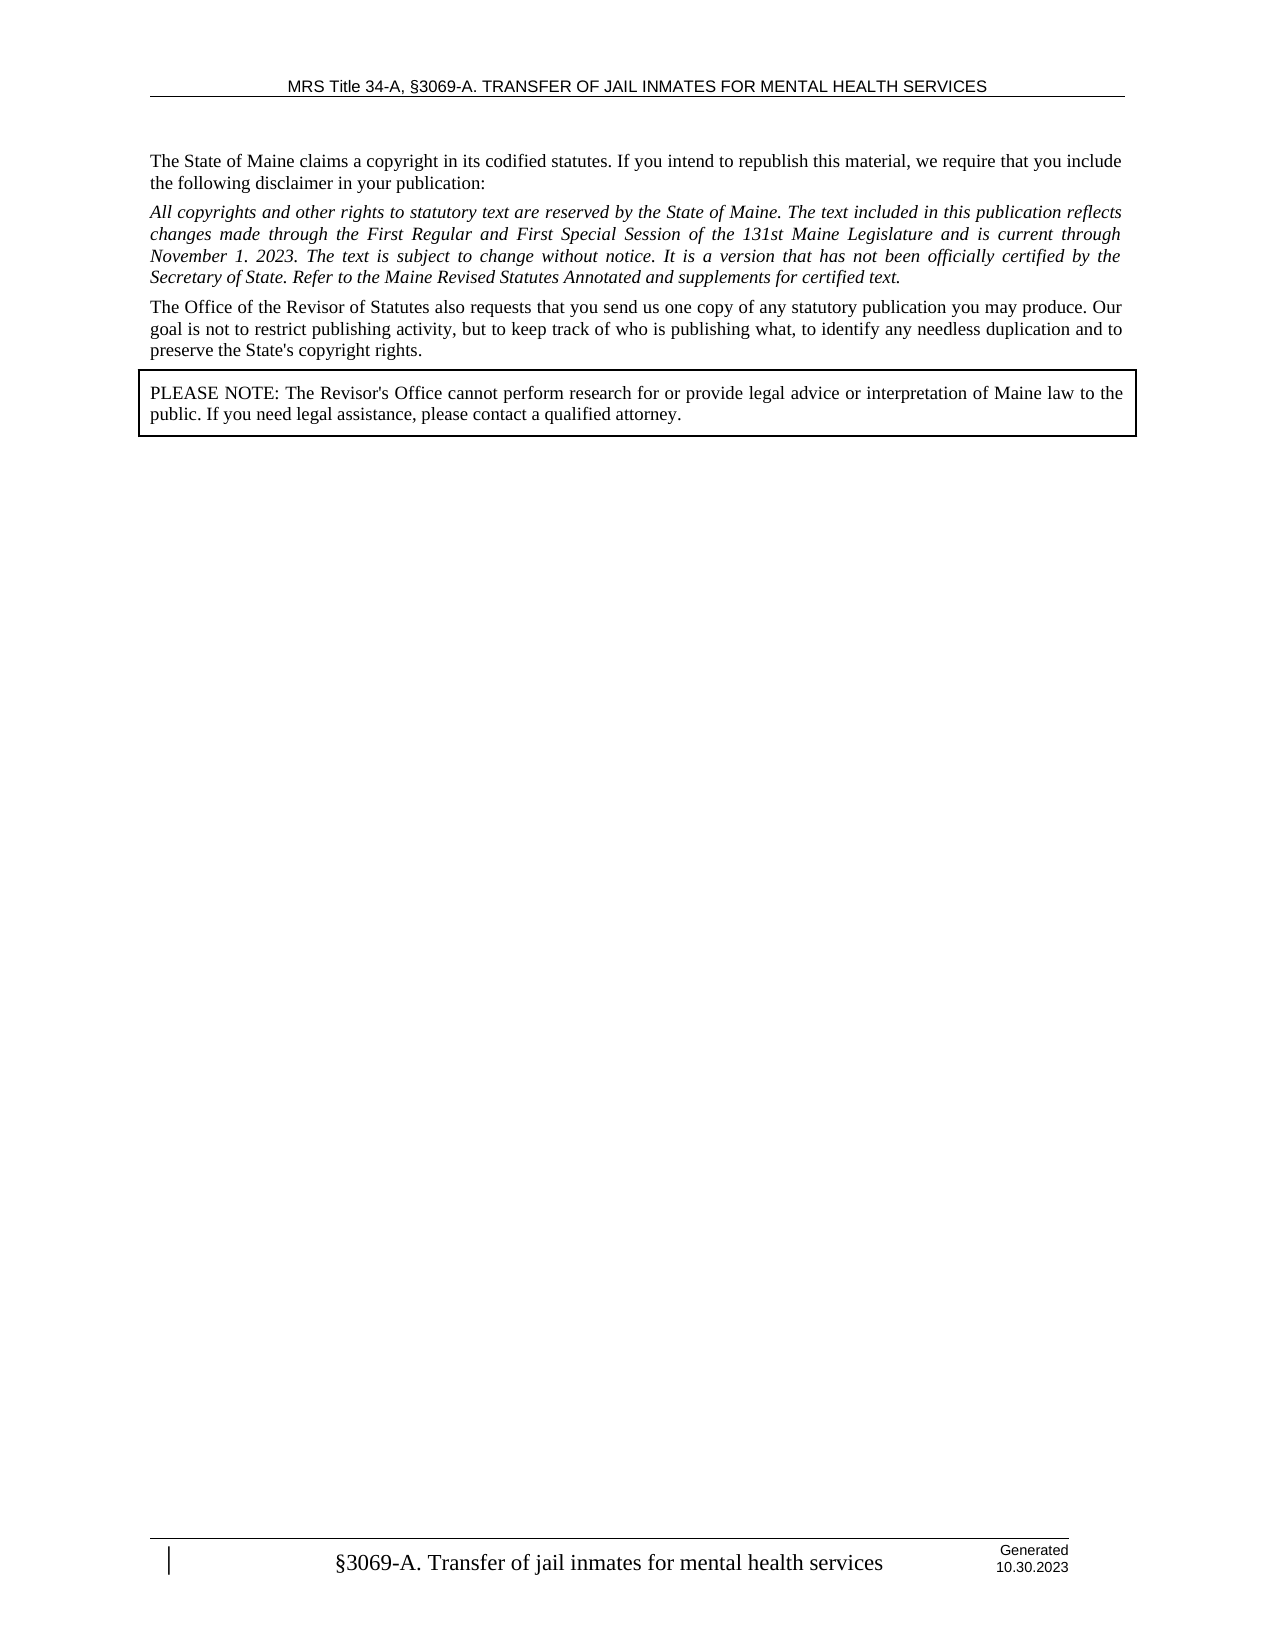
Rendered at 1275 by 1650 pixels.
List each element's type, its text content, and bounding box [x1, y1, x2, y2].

text The Office of the Revisor of Statutes also requests that you send us one copy of any statutory publication you may produce. Our goal is not to restrict publishing activity, but to keep track of who is publishing what, to identify any needless duplication and to preserve the State's copyright rights. [150, 296, 1125, 361]
text PLEASE NOTE: The Revisor's Office cannot perform research for or provide legal advice or interpretation of Maine law to the public. If you need legal assistance, please contact a qualified attorney. [140, 371, 1135, 435]
text The State of Maine claims a copyright in its codified statutes. If you intend to republish this material, we require that you include the following disclaimer in your publication: [150, 150, 1125, 193]
text All copyrights and other rights to statutory text are reserved by the State of Maine. The text included in this publication reflects changes made through the First Regular and First Special Session of the 131st Maine Legislature and is current through November 1. 2023 . The text is subject to change without notice. It is a version that has not been officially certified by the Secretary of State. Refer to the Maine Revised Statutes Annotated and supplements for certified text. [150, 201, 1125, 288]
